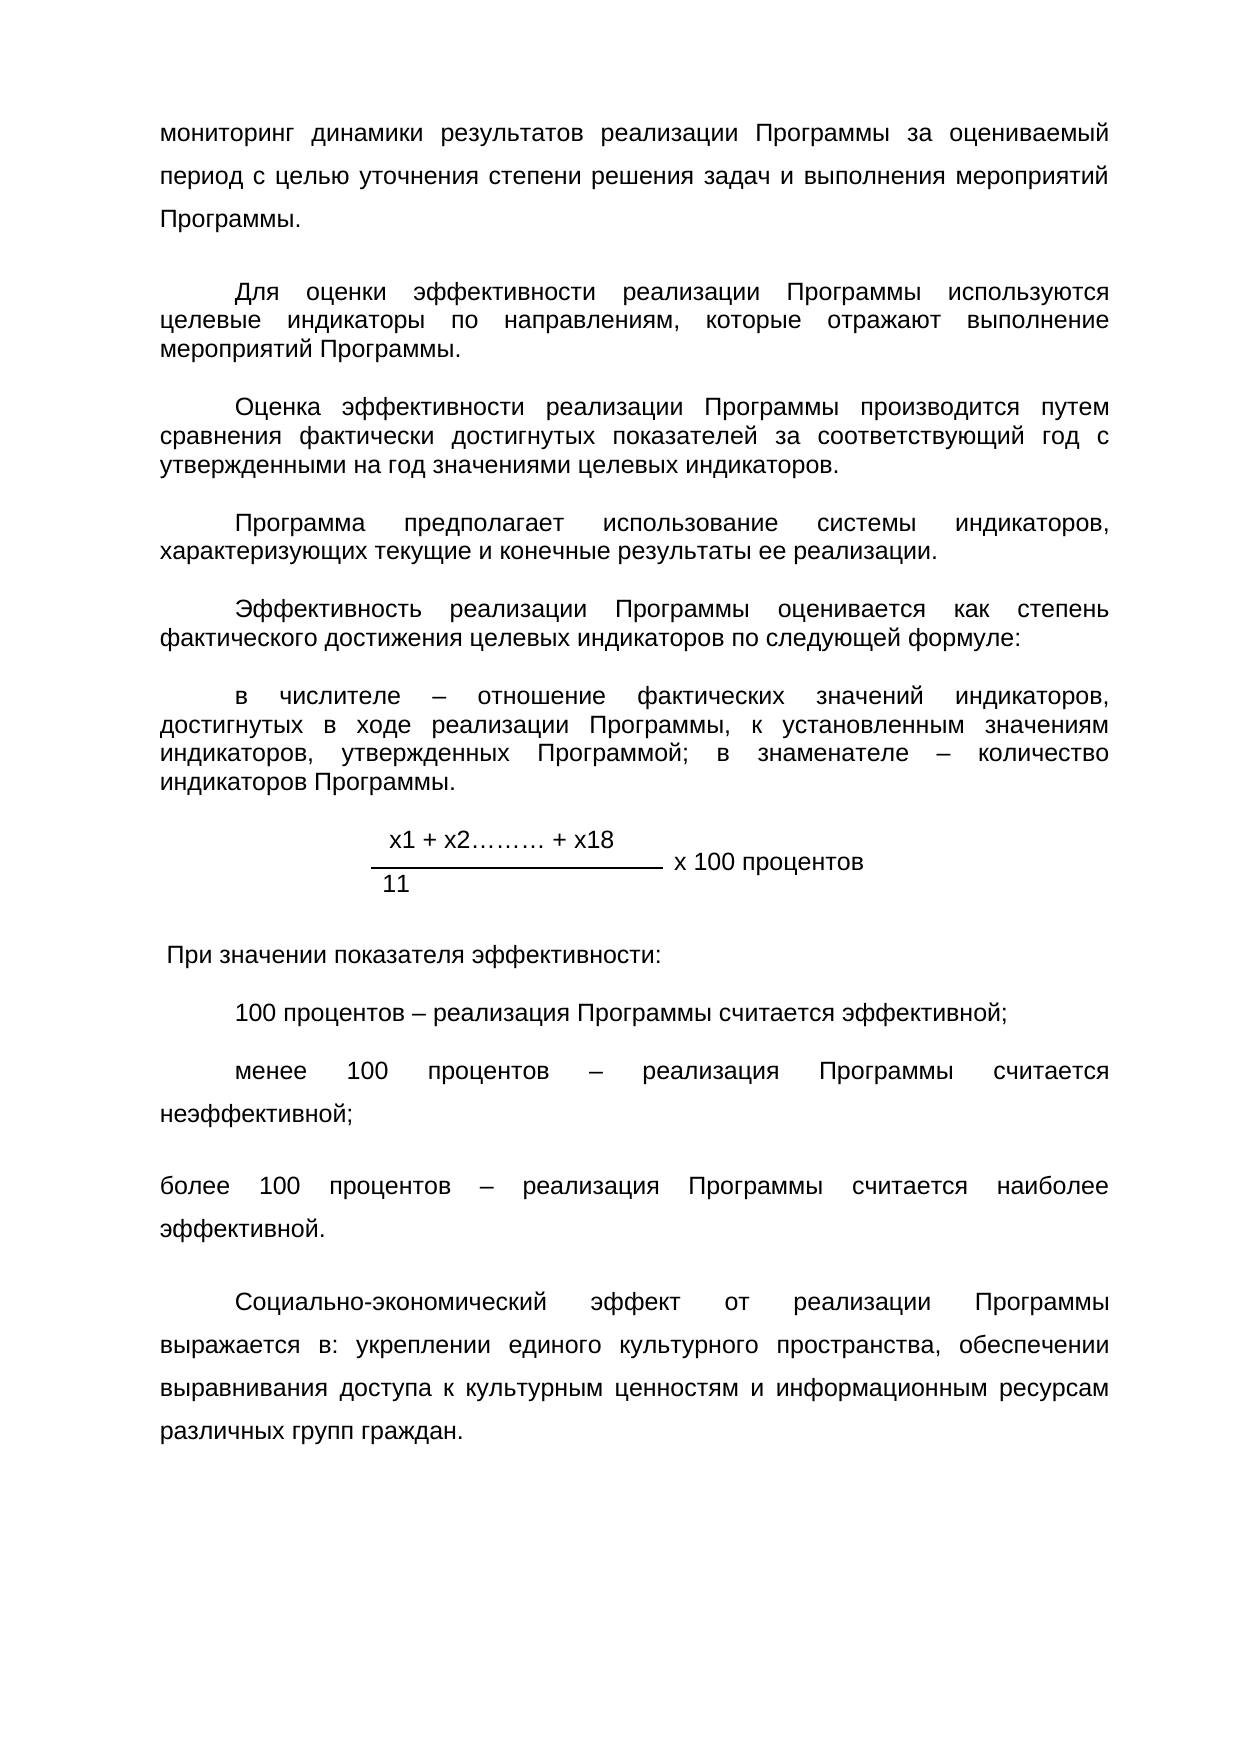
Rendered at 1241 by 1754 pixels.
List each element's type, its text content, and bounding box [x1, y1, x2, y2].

text Социально-экономический эффект от реализации Программы выражается в: укреплении единого культурного пространства, обеспечении выравнивания доступа к культурным ценностям и информационным ресурсам различных групп граждан. [159, 1287, 1110, 1445]
text 100 процентов – реализация Программы считается эффективной; [159, 998, 1110, 1027]
text Программа предполагает использование системы индикаторов, характеризующих текущие и конечные результаты ее реализации. [159, 507, 1110, 565]
text менее 100 процентов – реализация Программы считается неэффективной; [159, 1056, 1110, 1128]
text в числителе – отношение фактических значений индикаторов, достигнутых в ходе реализации Программы, к установленным значениям индикаторов, утвержденных Программой; в знаменателе – количество индикаторов Программы. [159, 681, 1110, 796]
table_header х 100 процентов [663, 825, 899, 911]
text При значении показателя эффективности: [159, 940, 1110, 969]
text более 100 процентов – реализация Программы считается наиболее эффективной. [159, 1171, 1110, 1243]
text Оценка эффективности реализации Программы производится путем сравнения фактически достигнутых показателей за соответствующий год с утвержденными на год значениями целевых индикаторов. [159, 392, 1110, 478]
text Эффективность реализации Программы оценивается как степень фактического достижения целевых индикаторов по следующей формуле: [159, 594, 1110, 652]
text Для оценки эффективности реализации Программы используются целевые индикаторы по направлениям, которые отражают выполнение мероприятий Программы. [159, 277, 1110, 363]
table_header х1 + х2……… + х18 [371, 825, 663, 867]
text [159, 118, 1110, 233]
table_cell 11 [371, 869, 663, 911]
